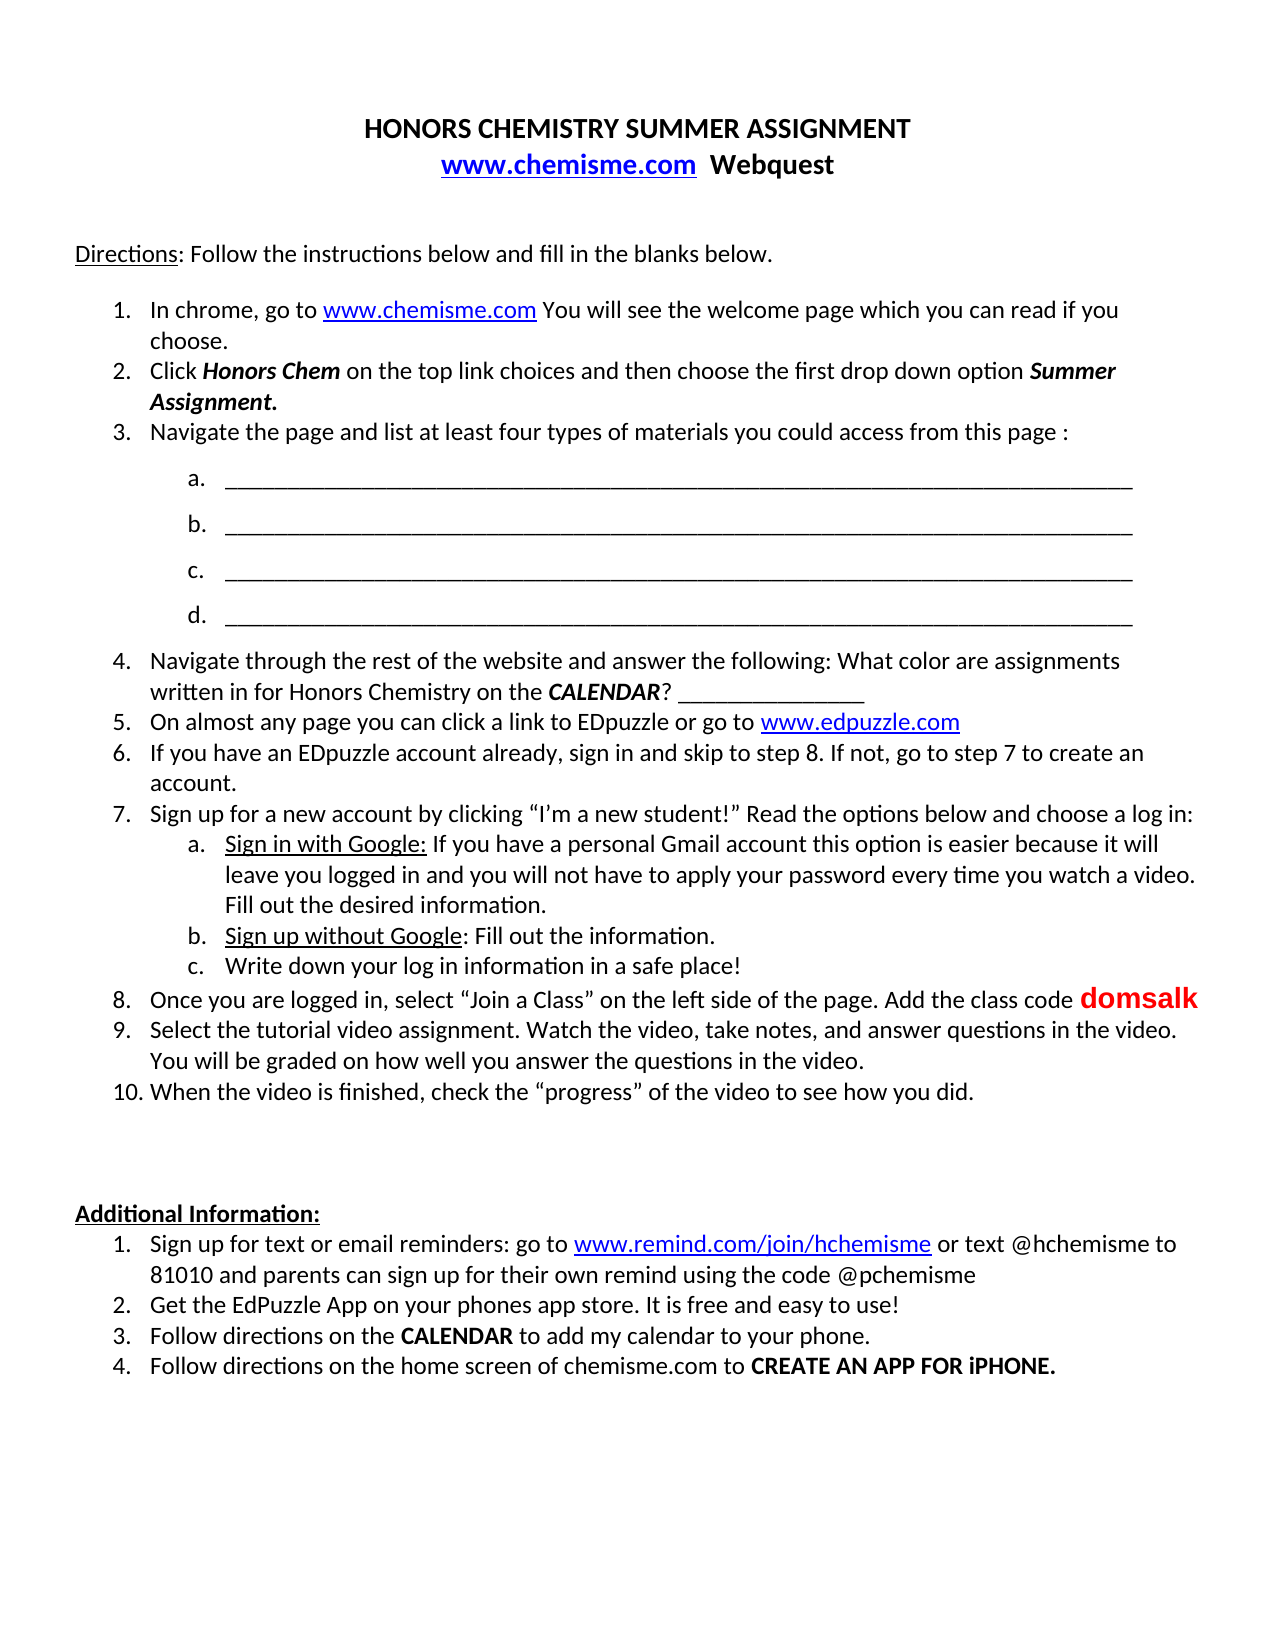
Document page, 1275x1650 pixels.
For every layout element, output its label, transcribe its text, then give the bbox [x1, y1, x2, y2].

list On almost any page you can click a link to EDpuzzle or go to www.edpuzzle.com [112, 706, 1200, 737]
text www.chemisme.com Webquest [75, 146, 1200, 182]
list _________________________________________________________________________ [187, 508, 1200, 538]
list Navigate the page and list at least four types of materials you could access from this page : [112, 417, 1200, 447]
list Sign up for text or email reminders: go to www.remind.com/join/hchemisme or text @hchemisme to 81010 and parents can sign up for their own remind using the code @pchemisme [112, 1228, 1200, 1289]
list Sign up for a new account by clicking “I’m a new student!” Read the options below and choose a log in: [112, 798, 1200, 828]
list Click Honors Chem on the top link choices and then choose the first drop down option Summer Assignment. [112, 356, 1200, 417]
list In chrome, go to www.chemisme.com You will see the welcome page which you can read if you choose. [112, 294, 1200, 356]
list _________________________________________________________________________ [187, 599, 1200, 630]
list Sign up without Google: Fill out the information. [187, 920, 1200, 950]
list Follow directions on the CALENDAR to add my calendar to your phone. [112, 1320, 1200, 1350]
list _________________________________________________________________________ [187, 462, 1200, 493]
list Select the tutorial video assignment. Watch the video, take notes, and answer questions in the video. You will be graded on how well you answer the questions in the video. [112, 1014, 1200, 1076]
text HONORS CHEMISTRY SUMMER ASSIGNMENT [75, 111, 1200, 146]
list Write down your log in information in a safe place! [187, 950, 1200, 981]
list Navigate through the rest of the website and answer the following: What color are assignments written in for Honors Chemistry on the CALENDAR? _______________ [112, 645, 1200, 706]
list _________________________________________________________________________ [187, 554, 1200, 584]
list Get the EdPuzzle App on your phones app store. It is free and easy to use! [112, 1289, 1200, 1320]
text Additional Information: [75, 1198, 1200, 1228]
list Follow directions on the home screen of chemisme.com to CREATE AN APP FOR iPHONE. [112, 1350, 1200, 1381]
text Directions: Follow the instructions below and fill in the blanks below. [75, 239, 1200, 269]
list Sign in with Google: If you have a personal Gmail account this option is easier because it will leave you logged in and you will not have to apply your password every time you watch a video. Fill out the desired information. [187, 828, 1200, 920]
list When the video is finished, check the “progress” of the video to see how you did. [112, 1076, 1200, 1106]
list Once you are logged in, select “Join a Class” on the left side of the page. Add the class code domsalk [112, 981, 1080, 1014]
list If you have an EDpuzzle account already, sign in and skip to step 8. If not, go to step 7 to create an account. [112, 737, 1200, 798]
